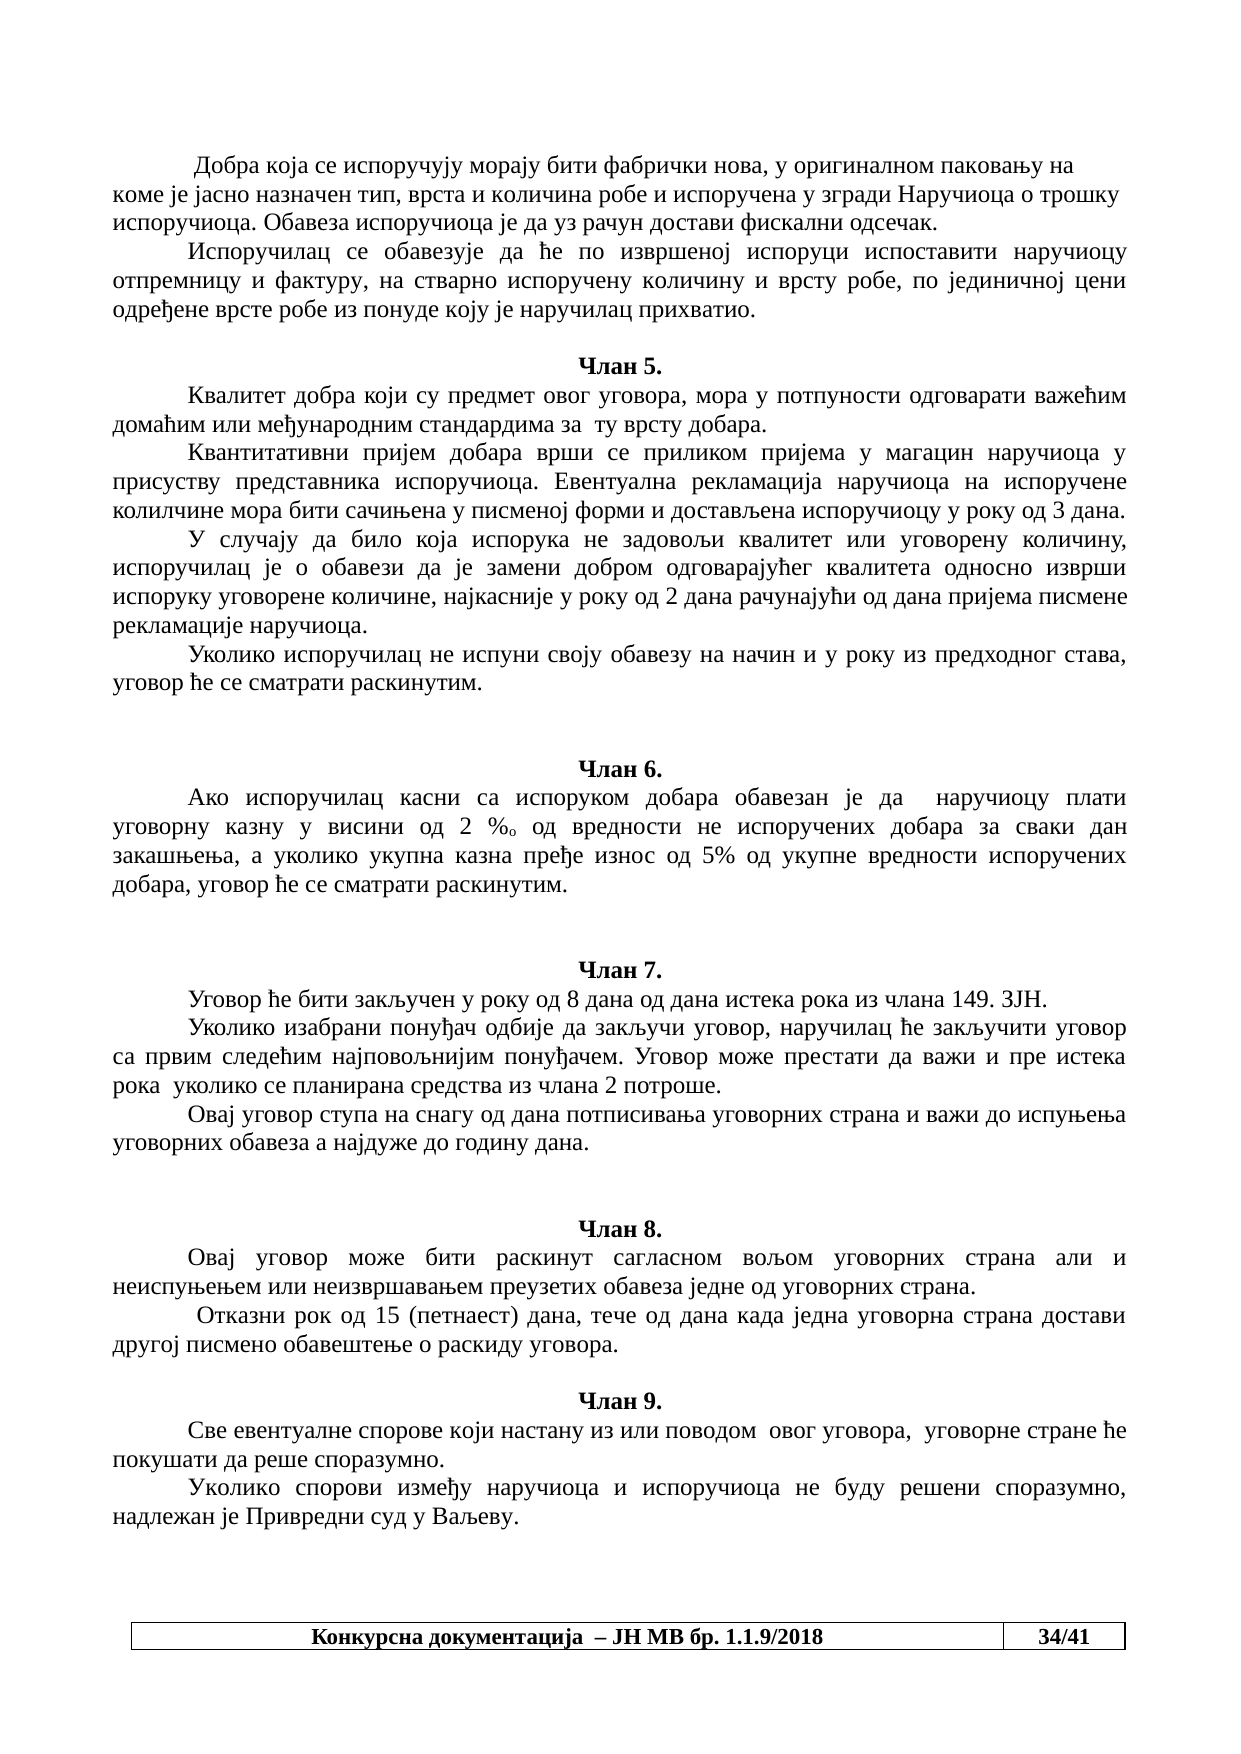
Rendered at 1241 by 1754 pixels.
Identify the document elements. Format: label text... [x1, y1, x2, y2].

text Овај уговор може бити раскинут сагласном вољом уговорних страна али и неиспуњењем или неизвршавањем преузетих обавеза једне од уговорних страна. [112, 1242, 1128, 1300]
text Члан 6. [112, 754, 1128, 782]
text Све евентуалне спорове који настану из или поводом овог уговора, уговорне стране ће покушати да реше споразумно. [112, 1415, 1128, 1472]
text Квантитативни пријем добара врши се приликом пријема у магацин наручиоца у присуству представника испоручиоца. Евентуална рекламација наручиоца на испоручене колилчине мора бити сачињена у писменој форми и достављена испоручиоцу у року од 3 дана. [112, 437, 1128, 524]
text Члан 9. [112, 1386, 1128, 1415]
text Уколико испоручилац не испуни своју обавезу на начин и у року из предходног става, уговор ће се сматрати раскинутим. [112, 639, 1128, 696]
text Ако испоручилац касни са испоруком добара обавезан је да наручиоцу плати уговорну казну у висини од 2 %о од вредности не испоручених добара за сваки дан закашњења, а уколико укупна казна пређе износ од 5% од укупне вредности испоручених добара, уговор ће се сматрати раскинутим. [112, 782, 1128, 897]
text Квалитет добра који су предмет овог уговора, мора у потпуности одговарати важећим домаћим или међународним стандардима за ту врсту добара. [112, 380, 1128, 437]
text Члан 7. [112, 955, 1128, 984]
text Добра која се испоручују морају бити фабрички нова, у оригиналном паковању на коме је јасно назначен тип, врста и количина робе и испоручена у згради Наручиоца о трошку испоручиоца. Обавеза испоручиоца је да уз рачун достави фискални одсечак. [112, 150, 1128, 236]
text Испоручилац се обавезује да ће по извршеној испоруци испоставити наручиоцу отпремницу и фактуру, на стварно испоручену количину и врсту робе, по јединичној цени одређене врсте робе из понуде коју је наручилац прихватио. [112, 236, 1128, 322]
text Уговор ће бити закључен у року од 8 дана од дана истека рока из члана 149. ЗЈН. [112, 984, 1128, 1012]
text Члан 5. [112, 351, 1128, 380]
text Уколико изабрани понуђач одбије да закључи уговор, наручилац ће закључити уговор са првим следећим најповољнијим понуђачем. Уговор може престати да важи и пре истека рока уколико се планирана средства из члана 2 потроше. [112, 1012, 1128, 1099]
text Овај уговор ступа на снагу од дана потписивања уговорних страна и важи до испуњења уговорних обавеза а најдуже до годину дана. [112, 1099, 1128, 1156]
text Уколико спорови између наручиоца и испоручиоца не буду решени споразумно, надлежан је Привредни суд у Ваљеву. [112, 1472, 1128, 1530]
text У случају да било која испорука не задовољи квалитет или уговорену количину, испоручилац је о обавези да је замени добром одговарајућег квалитета односно изврши испоруку уговорене количине, најкасније у року од 2 дана рачунајући од дана пријема писмене рекламације наручиоца. [112, 524, 1128, 639]
text Отказни рок од 15 (петнаест) дана, тече од дана када једна уговорна страна достави другој писмено обавештење о раскиду уговора. [112, 1300, 1128, 1357]
text Члан 8. [112, 1214, 1128, 1242]
